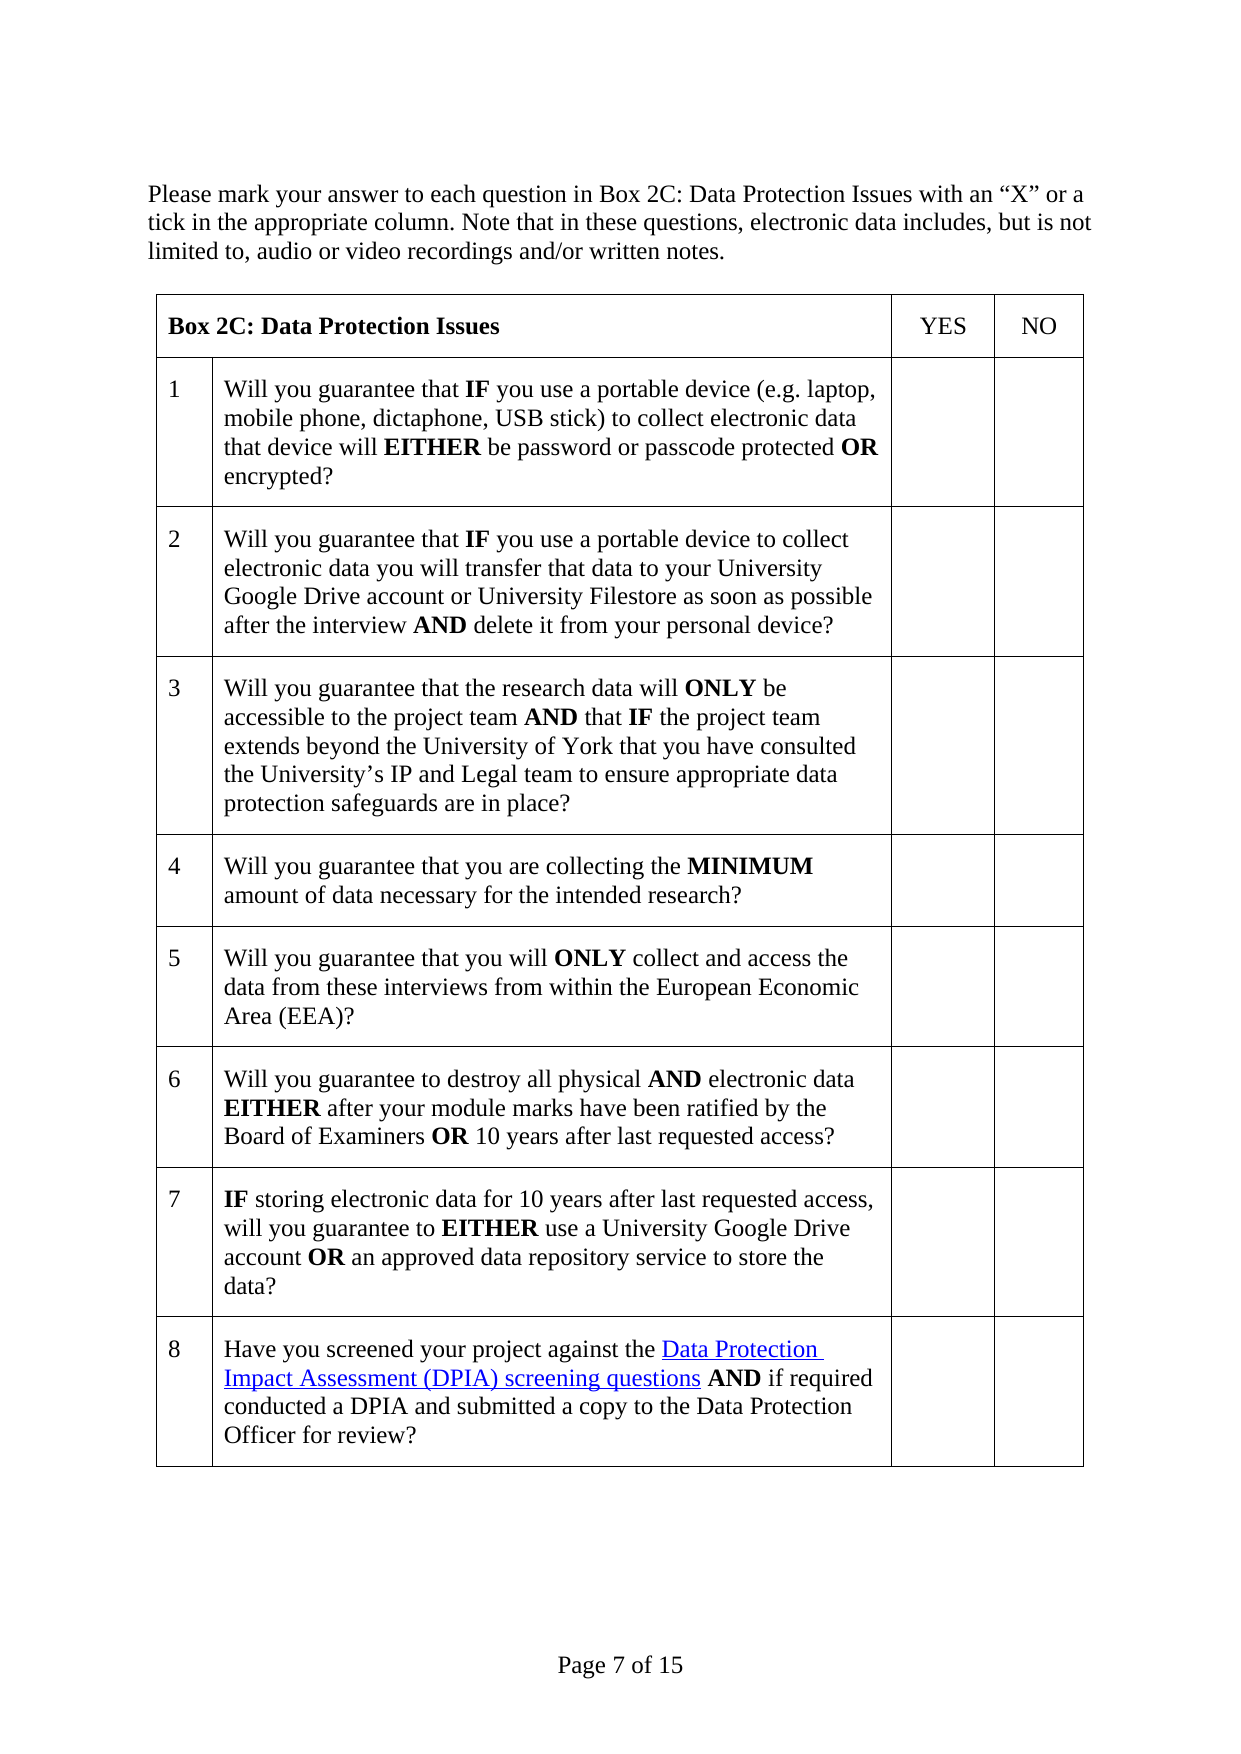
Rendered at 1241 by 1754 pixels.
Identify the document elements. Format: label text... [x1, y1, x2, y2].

table_cell [995, 657, 1083, 834]
table_cell Will you guarantee that you are collecting the MINIMUM amount of data necessary for the intended research? [213, 835, 891, 926]
table_cell [892, 358, 994, 506]
table_header NO [995, 295, 1083, 357]
table_cell [995, 1047, 1083, 1167]
table_cell 3 [157, 657, 212, 834]
table_cell 8 [157, 1317, 212, 1466]
table_cell 5 [157, 927, 212, 1046]
table_cell 2 [157, 507, 212, 656]
table_cell Will you guarantee that the research data will ONLY be accessible to the project team AND that IF the project team extends beyond the University of York that you have consulted the University’s IP and Legal team to ensure appropriate data protection safeguards are in place? [213, 657, 891, 834]
table_cell [995, 507, 1083, 656]
table_cell 7 [157, 1168, 212, 1316]
table_cell [892, 1047, 994, 1167]
table_cell [995, 1168, 1083, 1316]
table_cell Will you guarantee that IF you use a portable device (e.g. laptop, mobile phone, dictaphone, USB stick) to collect electronic data that device will EITHER be password or passcode protected OR encrypted? [213, 358, 891, 506]
table_cell 6 [157, 1047, 212, 1167]
table_cell [892, 1317, 994, 1466]
table_cell [892, 657, 994, 834]
table_cell Have you screened your project against the Data Protection Impact Assessment (DPIA) screening questions AND if required conducted a DPIA and submitted a copy to the Data Protection Officer for review? [213, 1317, 891, 1466]
table_cell Will you guarantee that you will ONLY collect and access the data from these interviews from within the European Economic Area (EEA)? [213, 927, 891, 1046]
table_header Box 2C: Data Protection Issues [157, 295, 891, 357]
table_cell Will you guarantee to destroy all physical AND electronic data EITHER after your module marks have been ratified by the Board of Examiners OR 10 years after last requested access? [213, 1047, 891, 1167]
table_header YES [892, 295, 994, 357]
table_cell [892, 507, 994, 656]
table_cell 1 [157, 358, 212, 506]
table_cell [995, 1317, 1083, 1466]
table_cell IF storing electronic data for 10 years after last requested access, will you guarantee to EITHER use a University Google Drive account OR an approved data repository service to store the data? [213, 1168, 891, 1316]
table_cell [892, 1168, 994, 1316]
table_cell [892, 927, 994, 1046]
text Please mark your answer to each question in Box 2C: Data Protection Issues with an “X” or a tick in the appropriate column. Note that in these questions, electronic data includes, but is not limited to, audio or video recordings and/or written notes. [148, 179, 1092, 265]
table_cell [995, 927, 1083, 1046]
table_cell 4 [157, 835, 212, 926]
table_cell [892, 835, 994, 926]
table_cell Will you guarantee that IF you use a portable device to collect electronic data you will transfer that data to your University Google Drive account or University Filestore as soon as possible after the interview AND delete it from your personal device? [213, 507, 891, 656]
table_cell [995, 835, 1083, 926]
table_cell [995, 358, 1083, 506]
